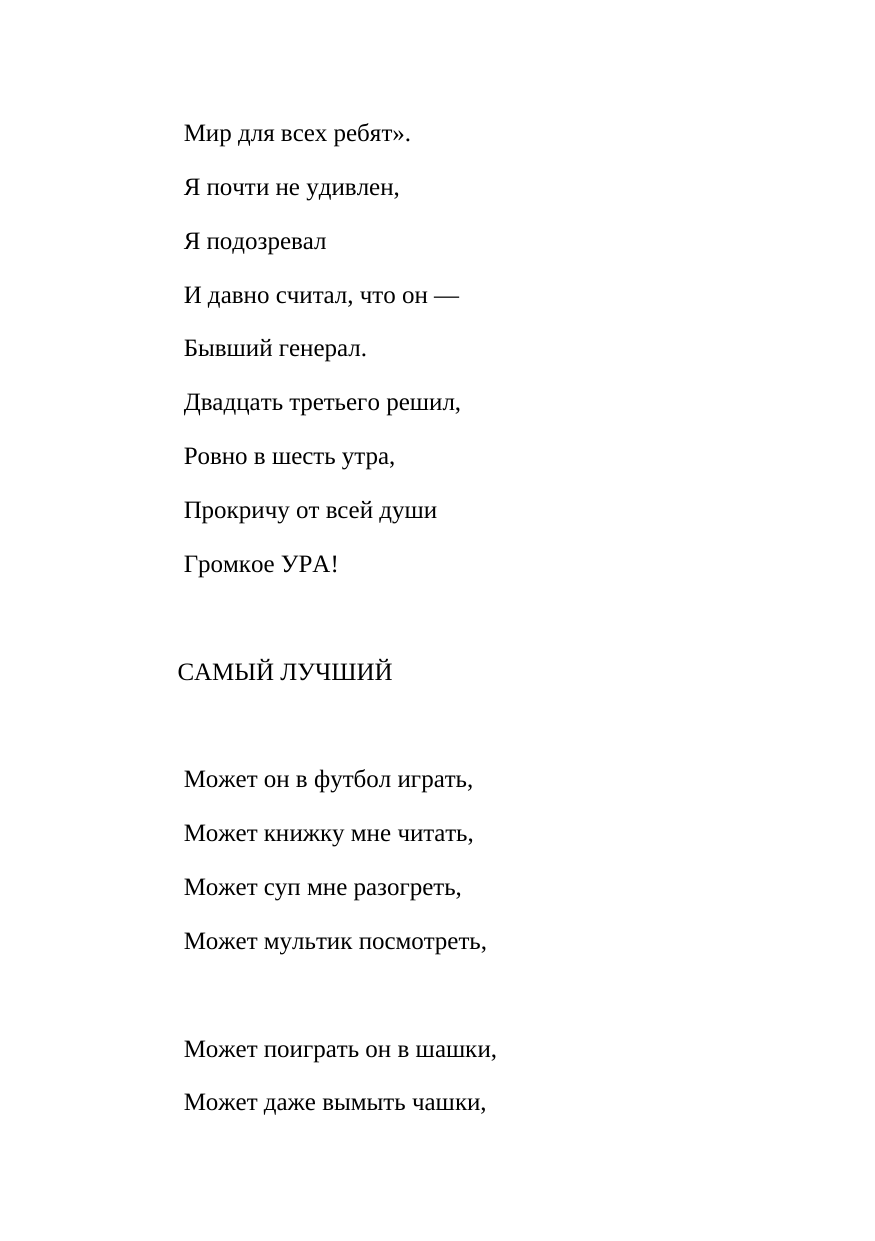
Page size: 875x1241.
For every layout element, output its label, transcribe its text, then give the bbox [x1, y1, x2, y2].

text Может даже вымыть чашки, [177, 1087, 786, 1116]
text Я почти не удивлен, [177, 172, 786, 201]
text Мир для всех ребят». [177, 118, 786, 147]
text Может суп мне разогреть, [177, 872, 786, 901]
text Может он в футбол играть, [177, 764, 786, 793]
text И давно считал, что он — [177, 280, 786, 308]
text САМЫЙ ЛУЧШИЙ [177, 657, 786, 685]
text Я подозревал [177, 226, 786, 254]
text Может мультик посмотреть, [177, 926, 786, 955]
text Может книжку мне читать, [177, 818, 786, 847]
text Прокричу от всей души [177, 495, 786, 524]
text Может поиграть он в шашки, [177, 1034, 786, 1062]
text Ровно в шесть утра, [177, 441, 786, 470]
text Двадцать третьего решил, [177, 387, 786, 416]
text Бывший генерал. [177, 333, 786, 362]
text Громкое УРА! [177, 549, 786, 578]
